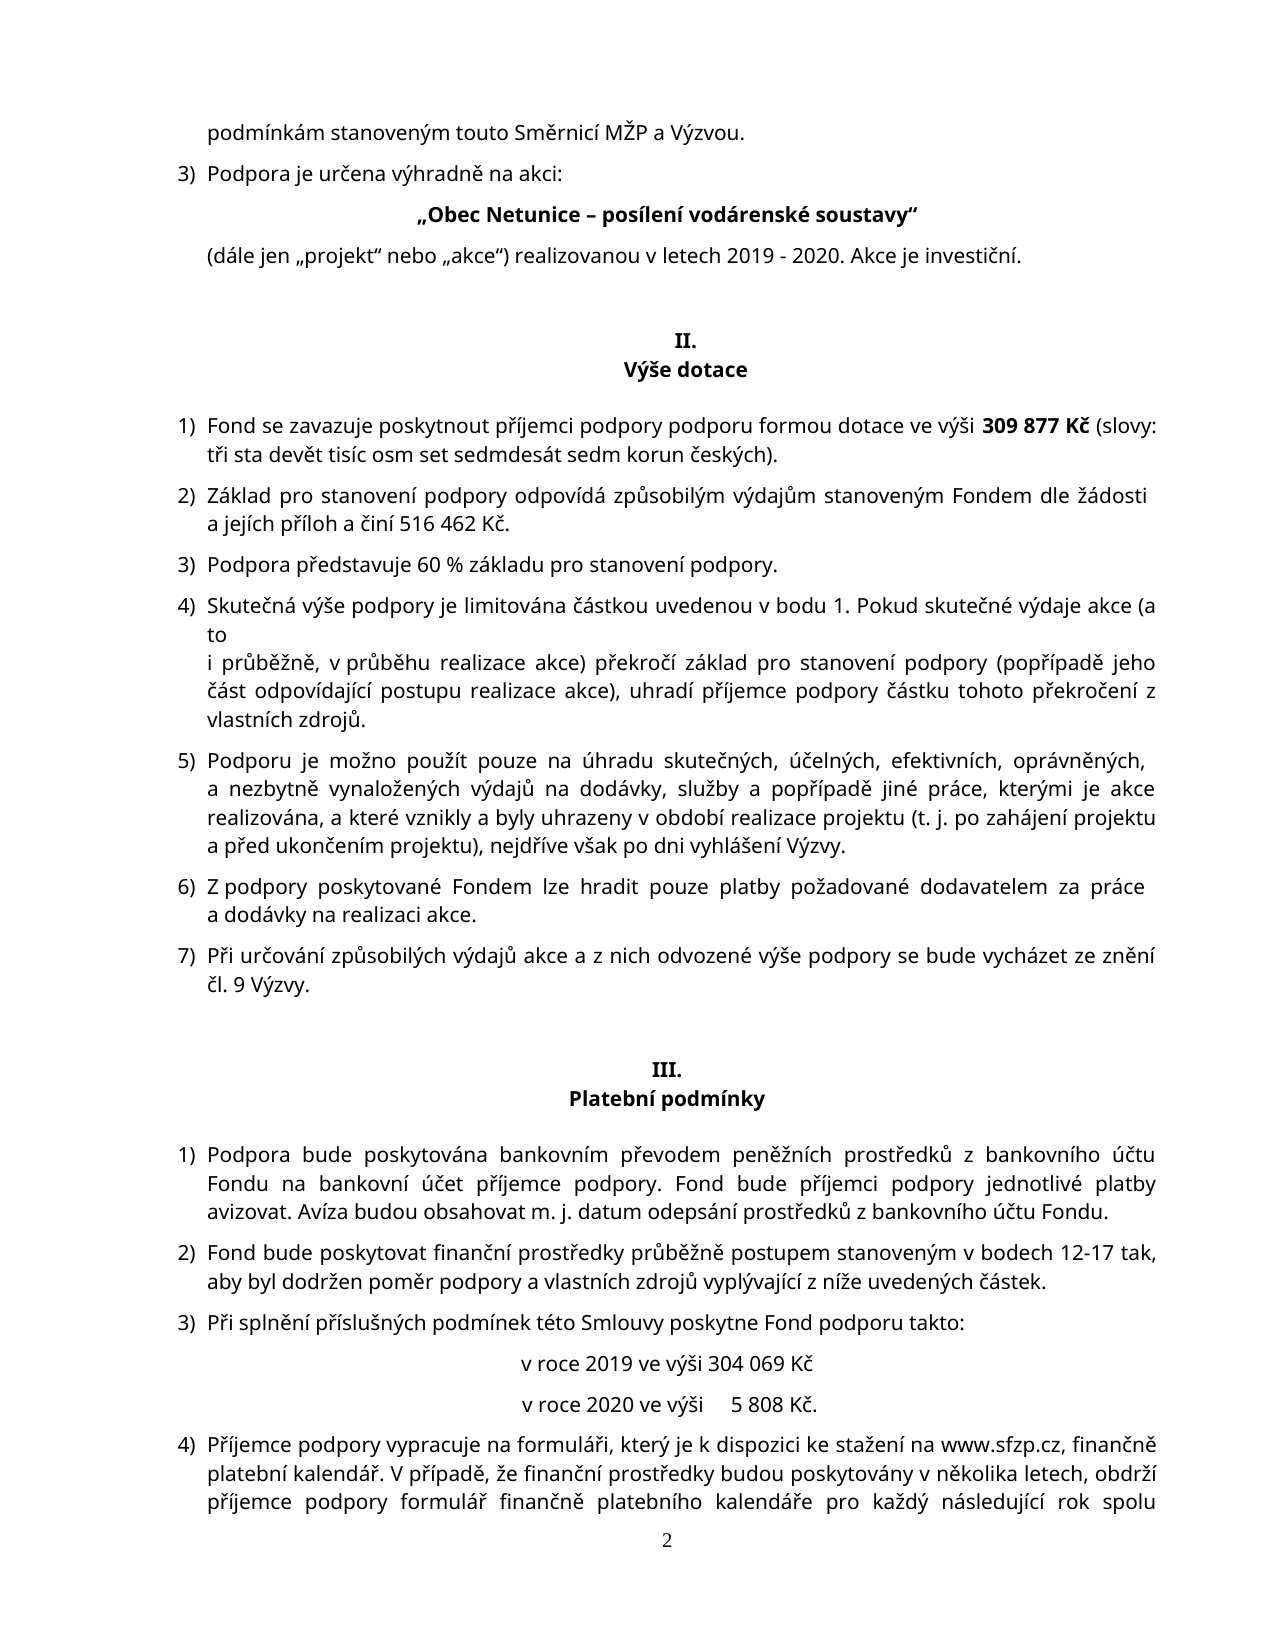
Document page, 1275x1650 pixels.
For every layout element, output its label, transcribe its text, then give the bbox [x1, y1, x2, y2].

list Při určování způsobilých výdajů akce a z nich odvozené výše podpory se bude vycházet ze znění čl. 9 Výzvy. [177, 942, 1157, 998]
list Základ pro stanovení podpory odpovídá způsobilým výdajům stanoveným Fondem dle žádosti a jejích příloh a činí 516 462 Kč. [177, 481, 1157, 538]
list Podpora bude poskytována bankovním převodem peněžních prostředků z bankovního účtu Fondu na bankovní účet příjemce podpory. Fond bude příjemci podpory jednotlivé platby avizovat. Avíza budou obsahovat m. j. datum odepsání prostředků z bankovního účtu Fondu. [177, 1141, 1157, 1226]
list Podporu je možno použít pouze na úhradu skutečných, účelných, efektivních, oprávněných, a nezbytně vynaložených výdajů na dodávky, služby a popřípadě jiné práce, kterými je akce realizována, a které vznikly a byly uhrazeny v období realizace projektu (t. j. po zahájení projektu a před ukončením projektu), nejdříve však po dni vyhlášení Výzvy. [177, 746, 1157, 860]
list Fond se zavazuje poskytnout příjemci podpory podporu formou dotace ve výši 309 877 Kč (slovy: tři sta devět tisíc osm set sedmdesát sedm korun českých). [177, 412, 1157, 468]
text II. [177, 326, 1157, 355]
text Platební podmínky [177, 1084, 1157, 1112]
text v roce 2020 ve výši 5 808 Kč. [177, 1390, 1157, 1418]
list Podpora představuje 60 % základu pro stanovení podpory. [177, 550, 1157, 579]
list Fond bude poskytovat finanční prostředky průběžně postupem stanoveným v bodech 12-17 tak, aby byl dodržen poměr podpory a vlastních zdrojů vyplývající z níže uvedených částek. [177, 1238, 1157, 1295]
text (dále jen „projekt“ nebo „akce“) realizovanou v letech 2019 - 2020. Akce je investiční. [207, 241, 1157, 269]
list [177, 1431, 1157, 1516]
text v roce 2019 ve výši 304 069 Kč [177, 1349, 1157, 1377]
list Při splnění příslušných podmínek této Smlouvy poskytne Fond podporu takto: [177, 1308, 1157, 1336]
list Z podpory poskytované Fondem lze hradit pouze platby požadované dodavatelem za práce a dodávky na realizaci akce. [177, 872, 1157, 929]
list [177, 118, 1157, 147]
list Podpora je určena výhradně na akci: [177, 159, 1157, 187]
text „Obec Netunice – posílení vodárenské soustavy“ [177, 200, 1157, 228]
text Výše dotace [177, 355, 1157, 383]
text III. [177, 1055, 1157, 1084]
list Skutečná výše podpory je limitována částkou uvedenou v bodu 1. Pokud skutečné výdaje akce (a to i průběžně, v průběhu realizace akce) překročí základ pro stanovení podpory (popřípadě jeho část odpovídající postupu realizace akce), uhradí příjemce podpory částku tohoto překročení z vlastních zdrojů. [177, 591, 1157, 733]
